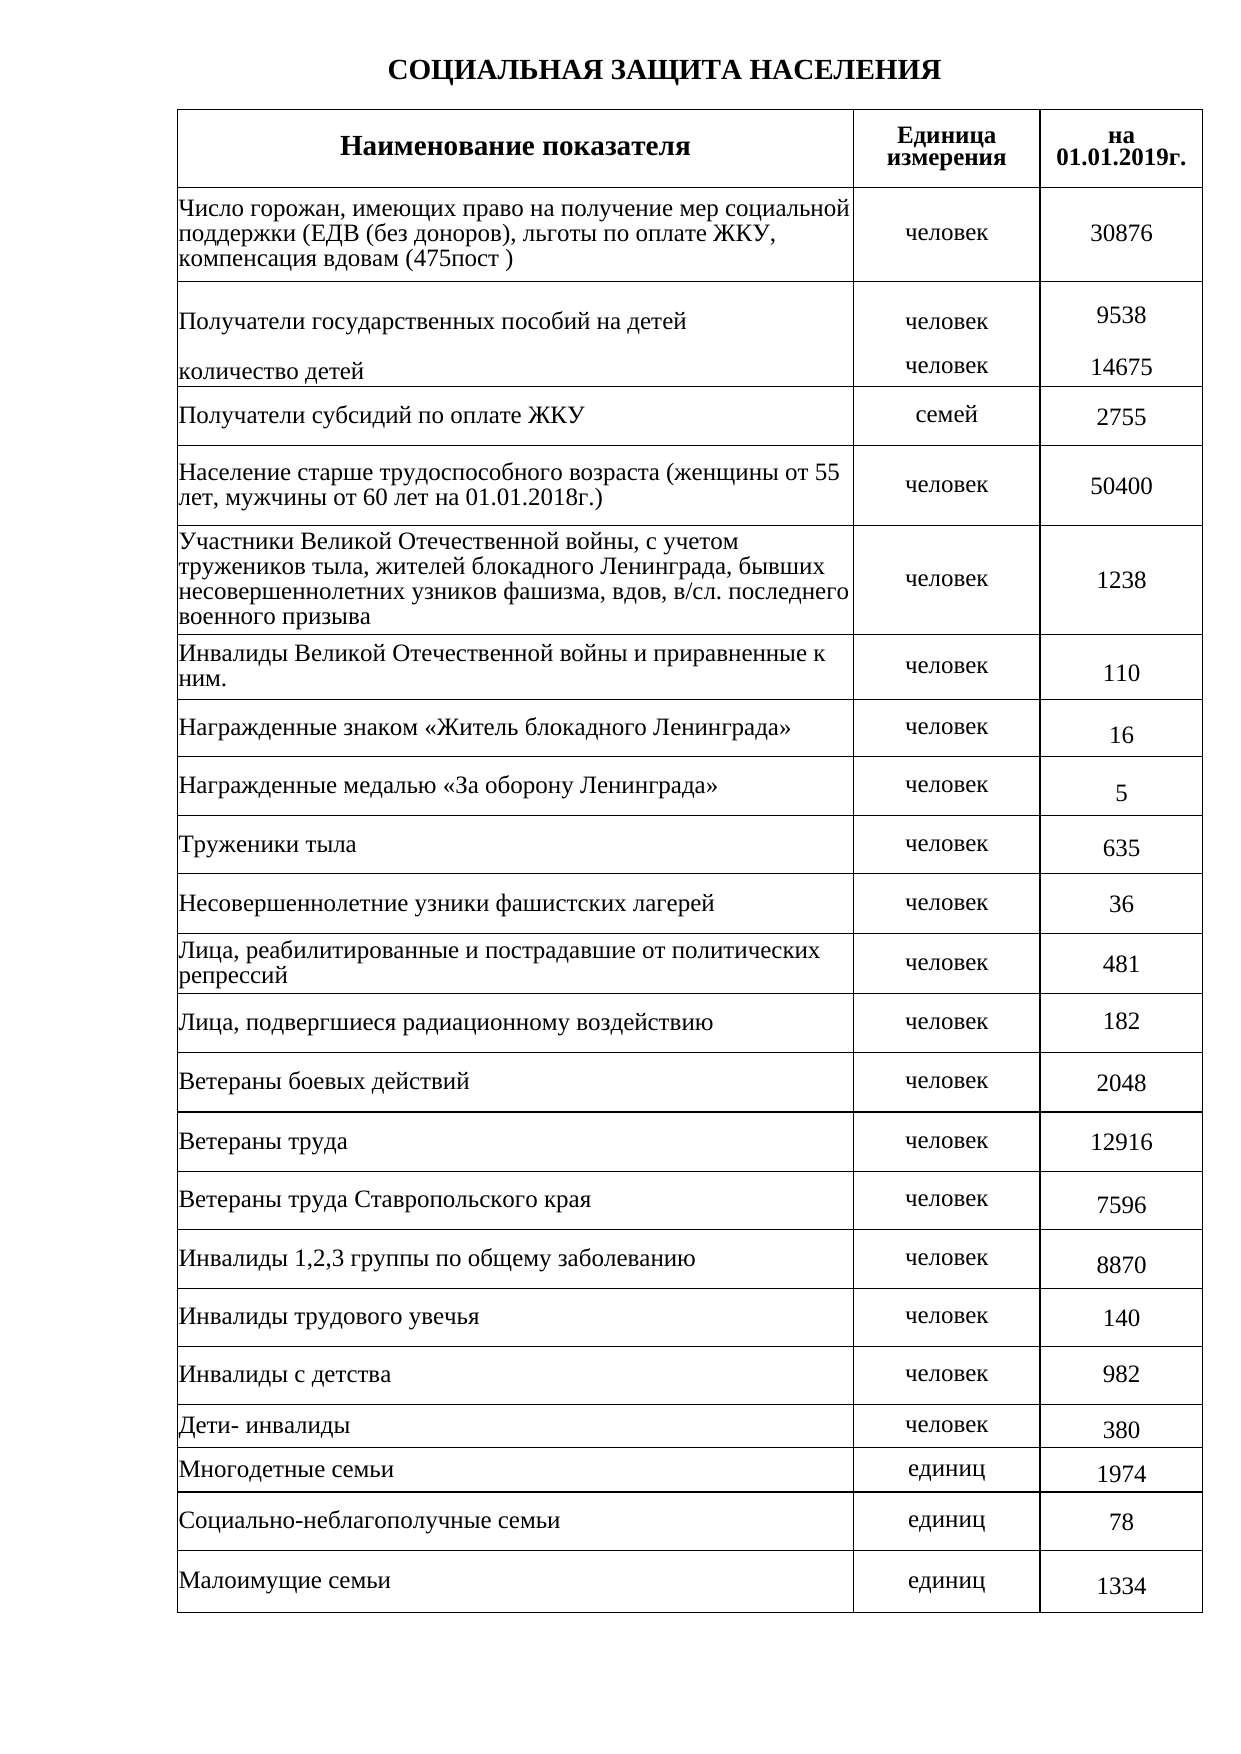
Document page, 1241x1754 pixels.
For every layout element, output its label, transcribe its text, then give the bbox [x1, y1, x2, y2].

table_cell Число горожан, имеющих право на получение мер социальной поддержки (ЕДВ (без доноров), льготы по оплате ЖКУ, компенсация вдовам (475пост ) [178, 188, 853, 281]
table_cell Инвалиды 1,2,3 группы по общему заболеванию [178, 1230, 853, 1288]
table_cell 1334 [1041, 1551, 1202, 1612]
table_cell Социально-неблагополучные семьи [178, 1493, 853, 1550]
table_cell Труженики тыла [178, 816, 853, 873]
table_cell 1974 [1041, 1448, 1202, 1491]
table_cell Инвалиды трудового увечья [178, 1289, 853, 1346]
table_cell человек [854, 188, 1039, 281]
table_cell 8870 [1041, 1230, 1202, 1288]
table_cell 182 [1041, 994, 1202, 1052]
table_cell 36 [1041, 874, 1202, 933]
table_cell Ветераны труда Ставропольского края [178, 1172, 853, 1229]
table_cell 1238 [1041, 526, 1202, 633]
table_cell 140 [1041, 1289, 1202, 1346]
table_cell 7596 [1041, 1172, 1202, 1229]
table_cell человек [854, 1405, 1039, 1447]
table_header Единица измерения [854, 110, 1039, 187]
table_cell Лица, реабилитированные и пострадавшие от политических репрессий [178, 934, 853, 993]
table_cell человек [854, 526, 1039, 633]
table_cell Малоимущие семьи [178, 1551, 853, 1612]
table_cell человек [854, 1113, 1039, 1171]
table_cell Дети- инвалиды [178, 1405, 853, 1447]
table_cell Инвалиды с детства [178, 1347, 853, 1404]
table_cell человек [854, 1230, 1039, 1288]
table_cell человек [854, 757, 1039, 815]
table_cell Получатели субсидий по оплате ЖКУ [178, 387, 853, 445]
table_cell человек [854, 874, 1039, 933]
table_cell семей [854, 387, 1039, 445]
table_cell Участники Великой Отечественной войны, с учетом тружеников тыла, жителей блокадного Ленинграда, бывших несовершеннолетних узников фашизма, вдов, в/сл. последнего военного призыва [178, 526, 853, 633]
table_cell человек [854, 1053, 1039, 1111]
table_cell единиц [854, 1448, 1039, 1491]
table_cell Награжденные знаком «Житель блокадного Ленинграда» [178, 700, 853, 756]
table_cell человек [854, 1347, 1039, 1404]
table_cell 110 [1041, 635, 1202, 699]
table_cell 30876 [1041, 188, 1202, 281]
table_cell 635 [1041, 816, 1202, 873]
table_header на 01.01.2019г. [1041, 110, 1202, 187]
table_cell Ветераны труда [178, 1113, 853, 1171]
table_cell 50400 [1041, 446, 1202, 525]
table_cell человек [854, 816, 1039, 873]
table_cell человек человек [854, 282, 1039, 386]
table_cell 380 [1041, 1405, 1202, 1447]
table_cell Лица, подвергшиеся радиационному воздействию [178, 994, 853, 1052]
table_cell Получатели государственных пособий на детей количество детей [178, 282, 853, 386]
table_cell единиц [854, 1551, 1039, 1612]
table_cell Несовершеннолетние узники фашистских лагерей [178, 874, 853, 933]
table_cell человек [854, 635, 1039, 699]
table_cell Ветераны боевых действий [178, 1053, 853, 1111]
table_cell человек [854, 700, 1039, 756]
table_cell 5 [1041, 757, 1202, 815]
table_cell 78 [1041, 1493, 1202, 1550]
table_cell 481 [1041, 934, 1202, 993]
table_cell Население старше трудоспособного возраста (женщины от 55 лет, мужчины от 60 лет на 01.01.2018г.) [178, 446, 853, 525]
table_cell 16 [1041, 700, 1202, 756]
table_cell Многодетные семьи [178, 1448, 853, 1491]
table_cell 982 [1041, 1347, 1202, 1404]
table_cell человек [854, 446, 1039, 525]
table_cell Награжденные медалью «За оборону Ленинграда» [178, 757, 853, 815]
table_cell человек [854, 1172, 1039, 1229]
table_cell единиц [854, 1493, 1039, 1550]
table_cell 12916 [1041, 1113, 1202, 1171]
table_cell 2755 [1041, 387, 1202, 445]
table_cell 9538 14675 [1041, 282, 1202, 386]
table_header Наименование показателя [178, 110, 853, 187]
text СОЦИАЛЬНАЯ ЗАЩИТА НАСЕЛЕНИЯ [177, 59, 1152, 84]
table_cell 2048 [1041, 1053, 1202, 1111]
table_cell человек [854, 934, 1039, 993]
table_cell Инвалиды Великой Отечественной войны и приравненные к ним. [178, 635, 853, 699]
table_cell человек [854, 994, 1039, 1052]
table_cell человек [854, 1289, 1039, 1346]
